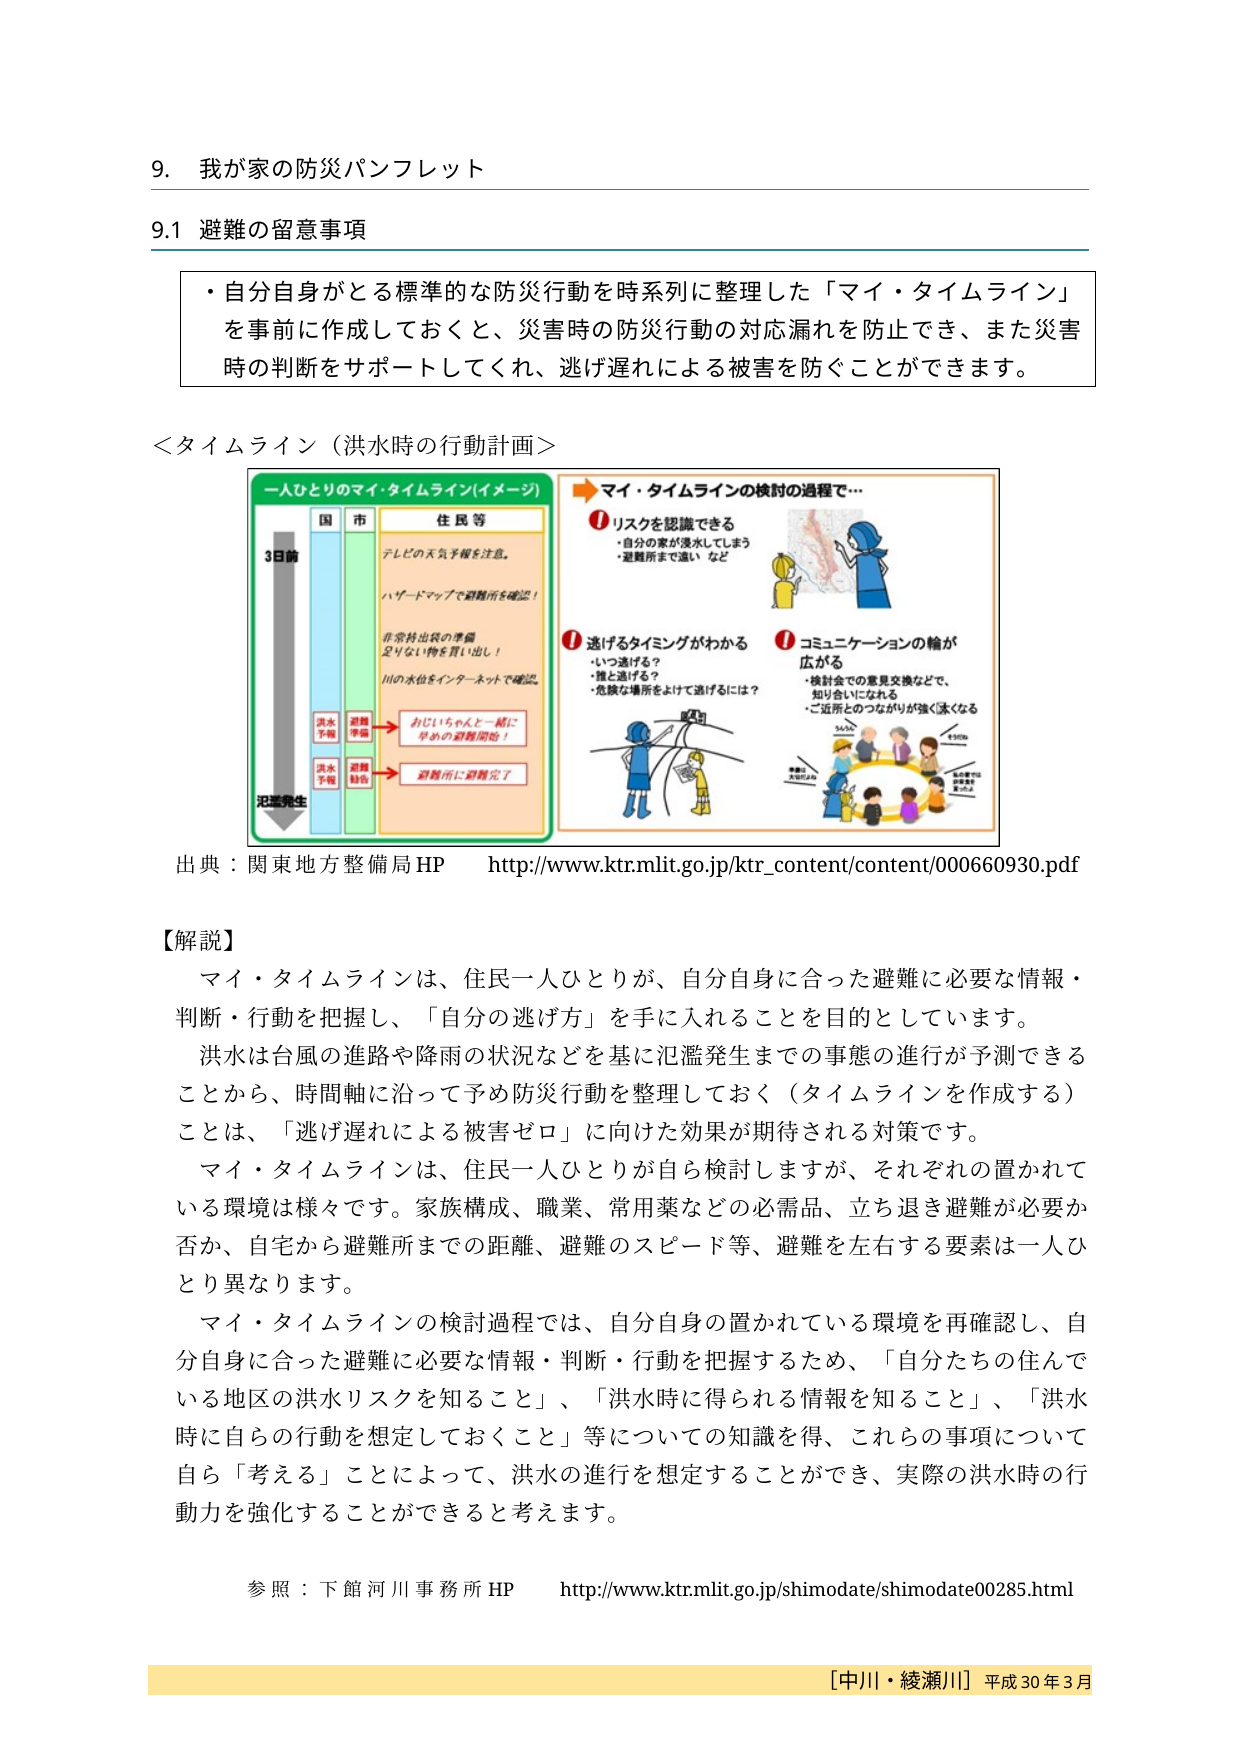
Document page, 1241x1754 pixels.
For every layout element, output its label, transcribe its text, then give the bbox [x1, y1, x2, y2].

text マイ・タイムラインは、住民一人ひとりが、自分自身に合った避難に必要な情報・判断・行動を把握し、「自分の逃げ方」を手に入れることを目的としています。 [175, 959, 1089, 1035]
text 【解説】 [151, 921, 1089, 959]
text 参照：下館河川事務所HP http://www.ktr.mlit.go.jp/shimodate/shimodate00285.html [151, 1569, 1089, 1607]
text 洪水は台風の進路や降雨の状況などを基に氾濫発生までの事態の進行が予測できることから、時間軸に沿って予め防災行動を整理しておく（タイムラインを作成する）ことは、「逃げ遅れによる被害ゼロ」に向けた効果が期待される対策です。 [175, 1035, 1089, 1149]
text 出典：関東地方整備局HP http://www.ktr.mlit.go.jp/ktr_content/content/000660930.pdf [151, 844, 1089, 883]
subtitle 避難の留意事項 [151, 209, 1089, 249]
text ＜タイムライン（洪水時の行動計画＞ [151, 425, 1089, 463]
picture [247, 468, 1000, 847]
text マイ・タイムラインは、住民一人ひとりが自ら検討しますが、それぞれの置かれている環境は様々です。家族構成、職業、常用薬などの必需品、立ち退き避難が必要か否か、自宅から避難所までの距離、避難のスピード等、避難を左右する要素は一人ひとり異なります。 [175, 1149, 1089, 1302]
subtitle 我が家の防災パンフレット [151, 148, 1089, 189]
text マイ・タイムラインの検討過程では、自分自身の置かれている環境を再確認し、自分自身に合った避難に必要な情報・判断・行動を把握するため、「自分たちの住んでいる地区の洪水リスクを知ること」、「洪水時に得られる情報を知ること」、「洪水時に自らの行動を想定しておくこと」等についての知識を得、これらの事項について自ら「考える」ことによって、洪水の進行を想定することができ、実際の洪水時の行動力を強化することができると考えます。 [175, 1302, 1089, 1531]
table_header ・自分自身がとる標準的な防災行動を時系列に整理した「マイ・タイムライン」を事前に作成しておくと、災害時の防災行動の対応漏れを防止でき、また災害時の判断をサポートしてくれ、逃げ遅れによる被害を防ぐことができます。 [181, 272, 1095, 386]
